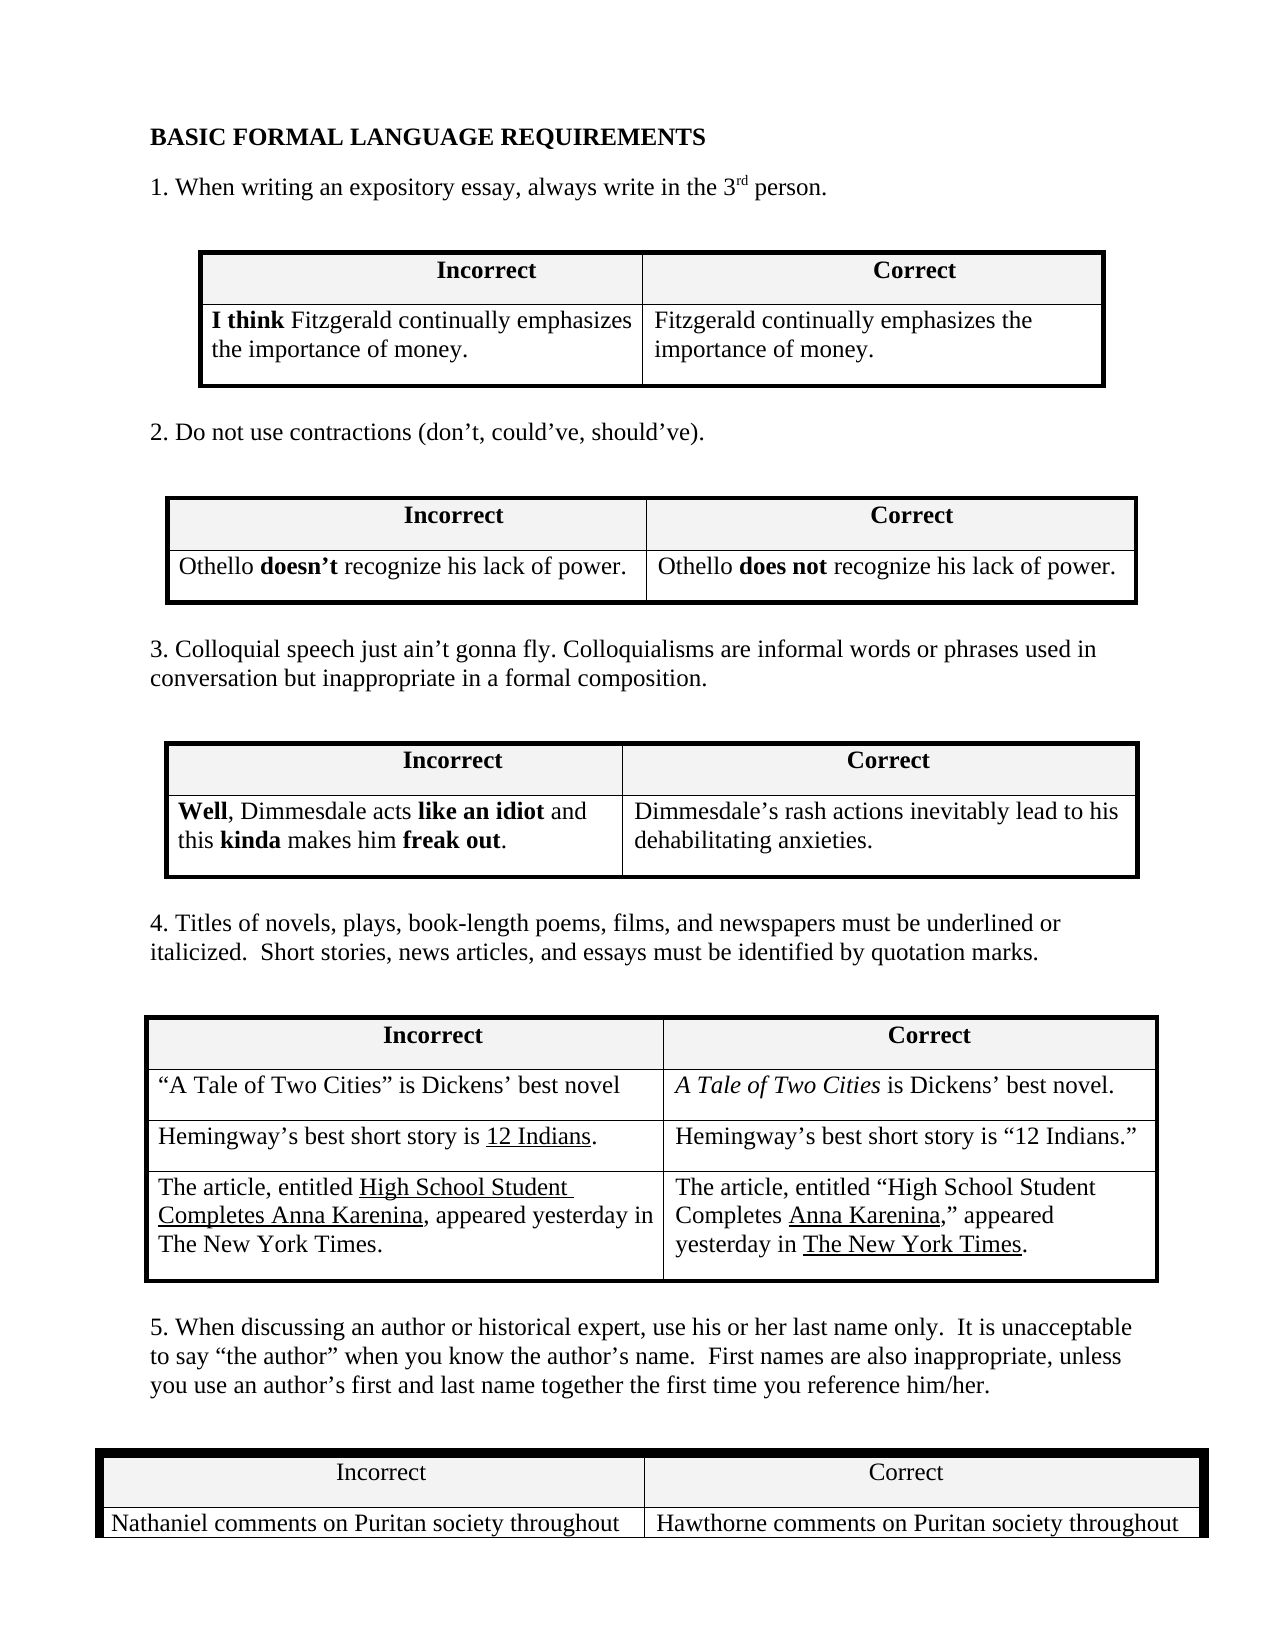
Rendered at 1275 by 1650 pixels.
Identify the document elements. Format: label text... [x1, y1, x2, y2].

table_cell Fitzgerald continually emphasizes the importance of money. [643, 305, 1101, 384]
table_header Correct [645, 1458, 1199, 1507]
table_cell Dimmesdale’s rash actions inevitably lead to his dehabilitating anxieties. [623, 796, 1135, 874]
table_cell The article, entitled High School Student Completes Anna Karenina, appeared yesterday in The New York Times. [149, 1172, 663, 1279]
table_header Incorrect [169, 746, 622, 795]
table_cell A Tale of Two Cities is Dickens’ best novel. [664, 1070, 1155, 1120]
table_header Correct [664, 1020, 1155, 1069]
text 3. Colloquial speech just ain’t gonna fly. Colloquialisms are informal words or phrases used in conversation but inappropriate in a formal composition. [150, 634, 1157, 691]
table_header Incorrect [149, 1020, 663, 1069]
table_header Incorrect [104, 1458, 644, 1507]
table_cell Hemingway’s best short story is “12 Indians.” [664, 1121, 1155, 1171]
text BASIC FORMAL LANGUAGE REQUIREMENTS [150, 122, 1157, 151]
table_header Correct [623, 746, 1135, 795]
table_cell I think Fitzgerald continually emphasizes the importance of money. [203, 305, 642, 384]
table_header Correct [643, 255, 1101, 304]
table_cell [104, 1508, 644, 1537]
table_cell The article, entitled “High School Student Completes Anna Karenina,” appeared yesterday in The New York Times. [664, 1172, 1155, 1279]
table_cell Well, Dimmesdale acts like an idiot and this kinda makes him freak out. [169, 796, 622, 874]
text 4. Titles of novels, plays, book-length poems, films, and newspapers must be underlined or italicized. Short stories, news articles, and essays must be identified by quotation marks. [150, 908, 1158, 966]
table_header Correct [647, 500, 1134, 550]
text 5. When discussing an author or historical expert, use his or her last name only. It is unacceptable to say “the author” when you know the author’s name. First names are also inappropriate, unless you use an author’s first and last name together the first time you reference him/her. [150, 1312, 1157, 1398]
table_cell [645, 1508, 1199, 1537]
text 2. Do not use contractions (don’t, could’ve, should’ve). [150, 417, 1157, 446]
table_cell Othello doesn’t recognize his lack of power. [170, 551, 646, 600]
text 1. When writing an expository essay, always write in the 3rd person. [150, 172, 1157, 201]
table_cell Othello does not recognize his lack of power. [647, 551, 1134, 600]
table_header Incorrect [170, 500, 646, 550]
table_cell “A Tale of Two Cities” is Dickens’ best novel [149, 1070, 663, 1120]
table_header Incorrect [203, 255, 642, 304]
table_cell Hemingway’s best short story is 12 Indians. [149, 1121, 663, 1171]
